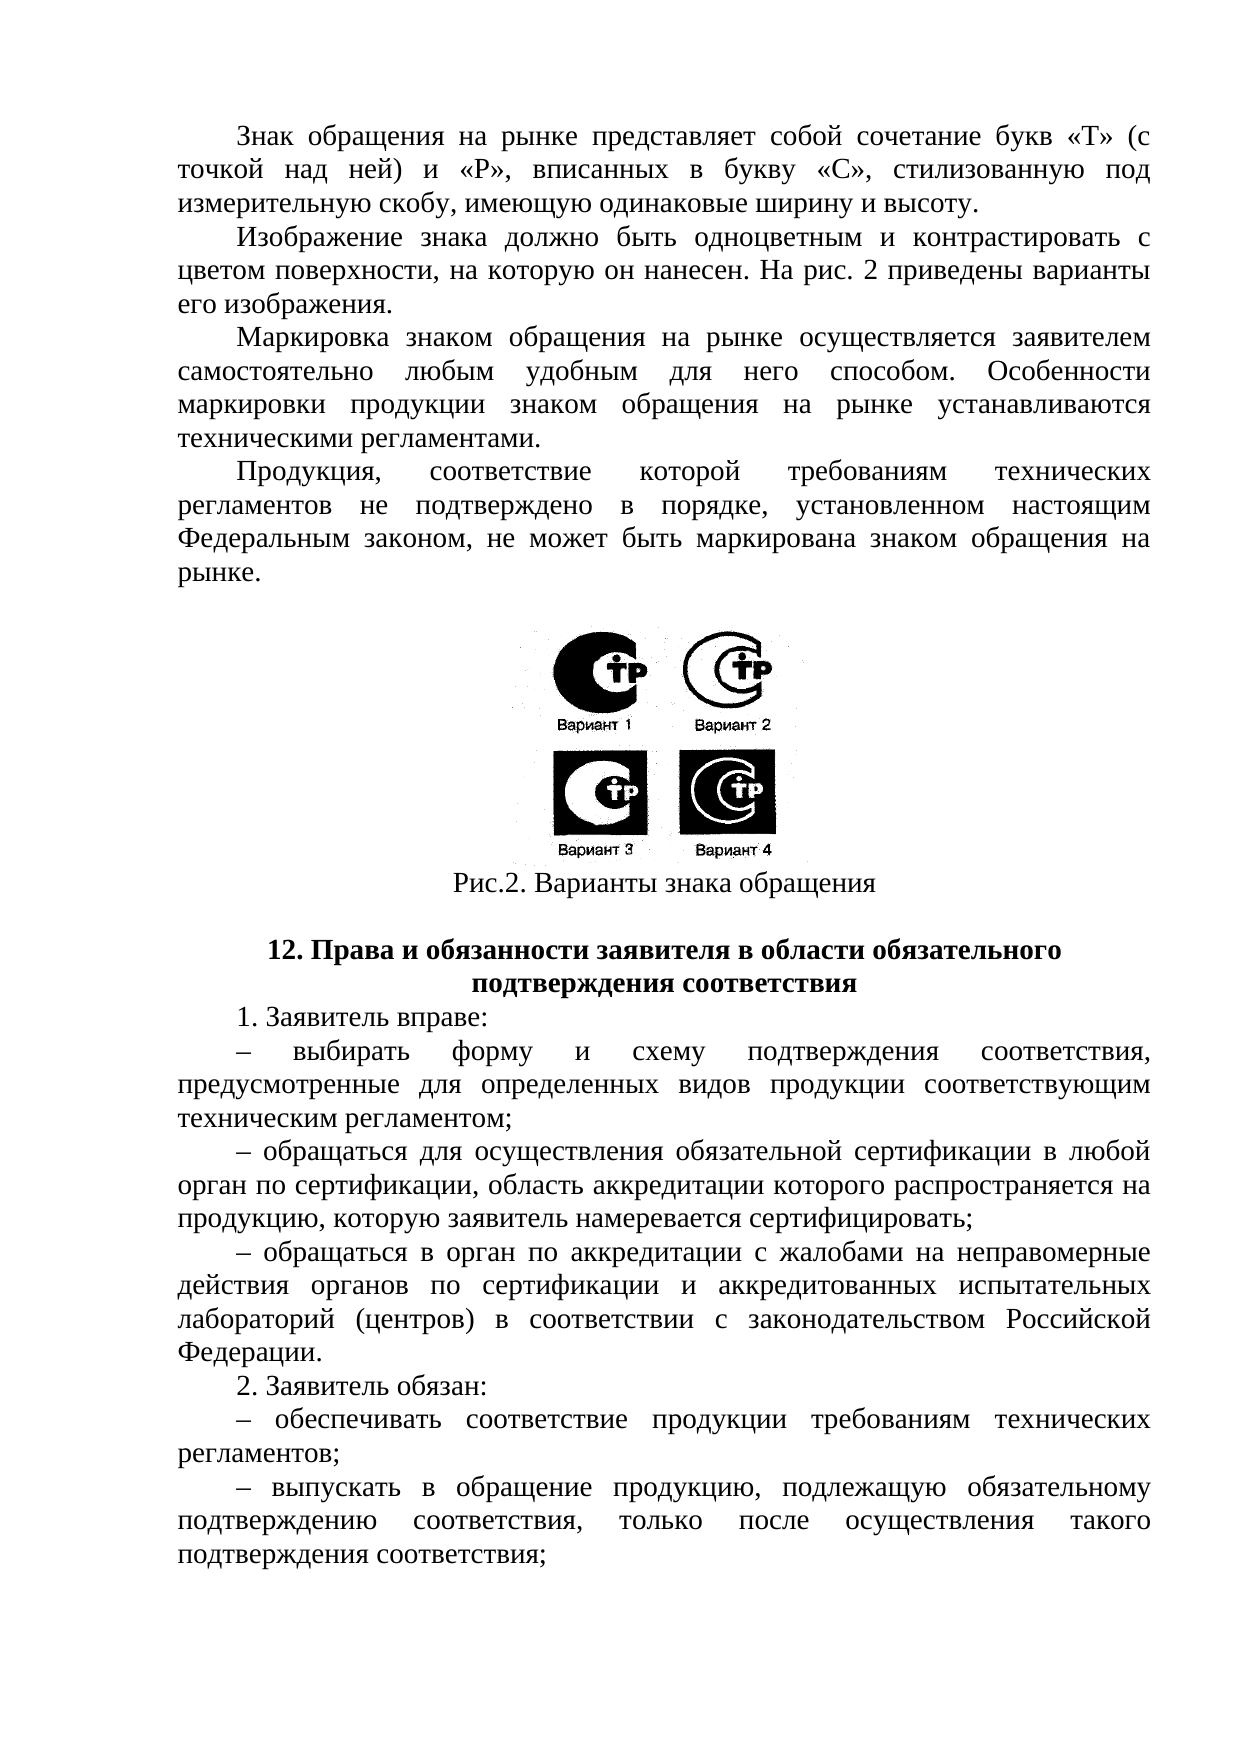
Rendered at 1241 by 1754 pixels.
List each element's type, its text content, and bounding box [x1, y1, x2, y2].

text Изображение знака должно быть одноцветным и контрастировать с цветом поверхности, на которую он нанесен. На рис. 2 приведены варианты его изображения. [177, 219, 1152, 319]
text – выпускать в обращение продукцию, подлежащую обязательному подтверждению соответствия, только после осуществления такого подтверждения соответствия; [177, 1469, 1152, 1569]
text – выбирать форму и схему подтверждения соответствия, предусмотренные для определенных видов продукции соответствующим техническим регламентом; [177, 1033, 1152, 1133]
text 12. Права и обязанности заявителя в области обязательного подтверждения соответствия [177, 932, 1152, 999]
text Рис.2. Варианты знака обращения [177, 865, 1152, 898]
text – обеспечивать соответствие продукции требованиям технических регламентов; [177, 1402, 1152, 1469]
text – обращаться для осуществления обязательной сертификации в любой орган по сертификации, область аккредитации которого распространяется на продукцию, которую заявитель намеревается сертифицировать; [177, 1133, 1152, 1234]
text Маркировка знаком обращения на рынке осуществляется заявителем самостоятельно любым удобным для него способом. Особенности маркировки продукции знаком обращения на рынке устанавливаются техническими регламентами. [177, 319, 1152, 453]
text Знак обращения на рынке представляет собой сочетание букв «Т» (с точкой над ней) и «Р», вписанных в букву «С», стилизованную под измерительную скобу, имеющую одинаковые ширину и высоту. [177, 118, 1152, 219]
text Продукция, соответствие которой требованиям технических регламентов не подтверждено в порядке, установленном настоящим Федеральным законом, не может быть маркирована знаком обращения на рынке. [177, 453, 1152, 588]
text 1. Заявитель вправе: [177, 999, 1152, 1033]
text – обращаться в орган по аккредитации с жалобами на неправомерные действия органов по сертификации и аккредитованных испытательных лабораторий (центров) в соответствии с законодательством Российской Федерации. [177, 1234, 1152, 1368]
text 2. Заявитель обязан: [177, 1368, 1152, 1402]
